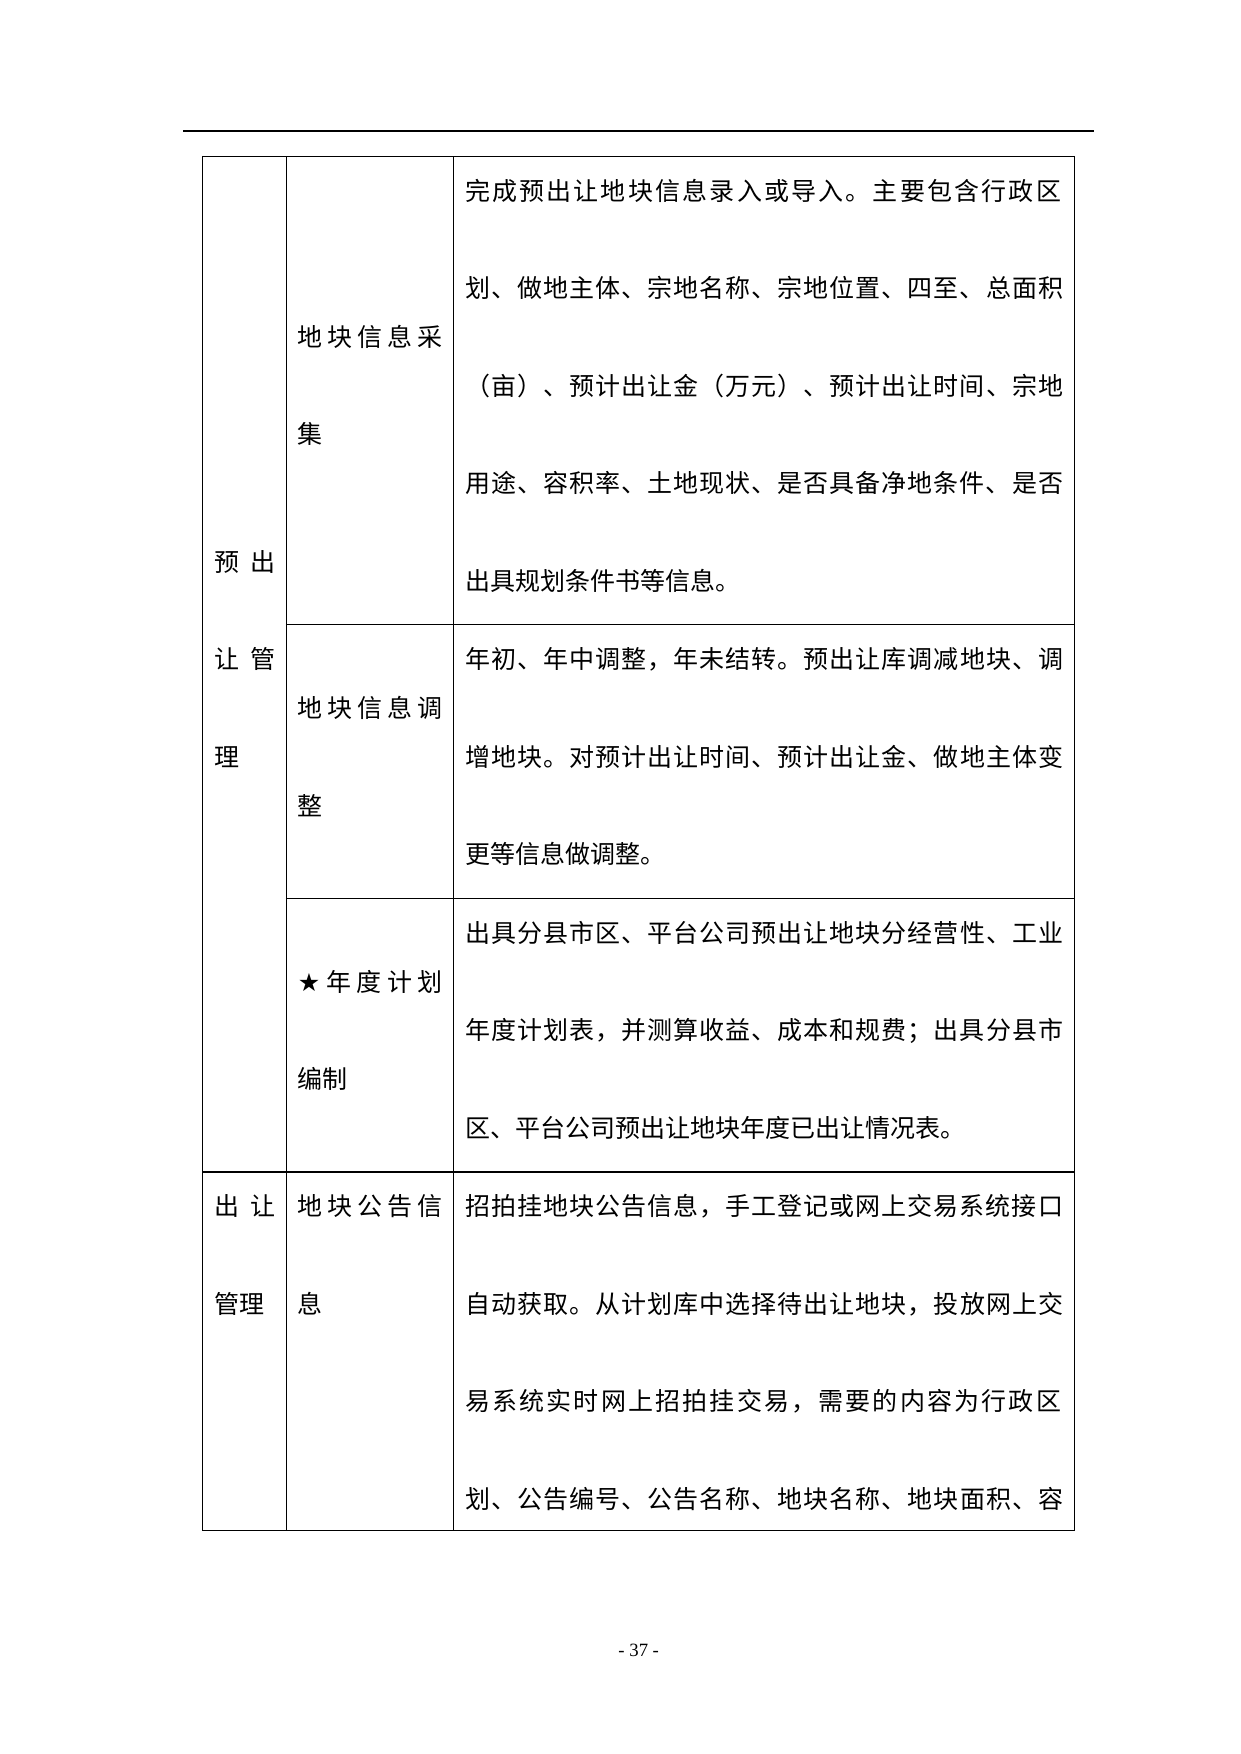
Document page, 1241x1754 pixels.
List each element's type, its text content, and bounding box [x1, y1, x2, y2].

table_cell 预出让管理 [203, 157, 286, 1171]
table_cell 地块信息采集 [287, 157, 453, 624]
table_cell 出具分县市区、平台公司预出让地块分经营性、工业年度计划表，并测算收益、成本和规费；出具分县市区、平台公司预出让地块年度已出让情况表。 [454, 899, 1074, 1171]
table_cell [454, 1173, 1074, 1530]
table_cell 完成预出让地块信息录入或导入。主要包含行政区划、做地主体、宗地名称、宗地位置、四至、总面积（亩）、预计出让金（万元）、预计出让时间、宗地用途、容积率、土地现状、是否具备净地条件、是否出具规划条件书等信息。 [454, 157, 1074, 624]
table_cell 出让管理 [203, 1173, 286, 1530]
table_cell 地块信息调整 [287, 625, 453, 898]
table_cell 地块公告信息 [287, 1173, 453, 1530]
table_cell ★年度计划编制 [287, 899, 453, 1171]
table_cell 年初、年中调整，年未结转。预出让库调减地块、调增地块。对预计出让时间、预计出让金、做地主体变更等信息做调整。 [454, 625, 1074, 898]
